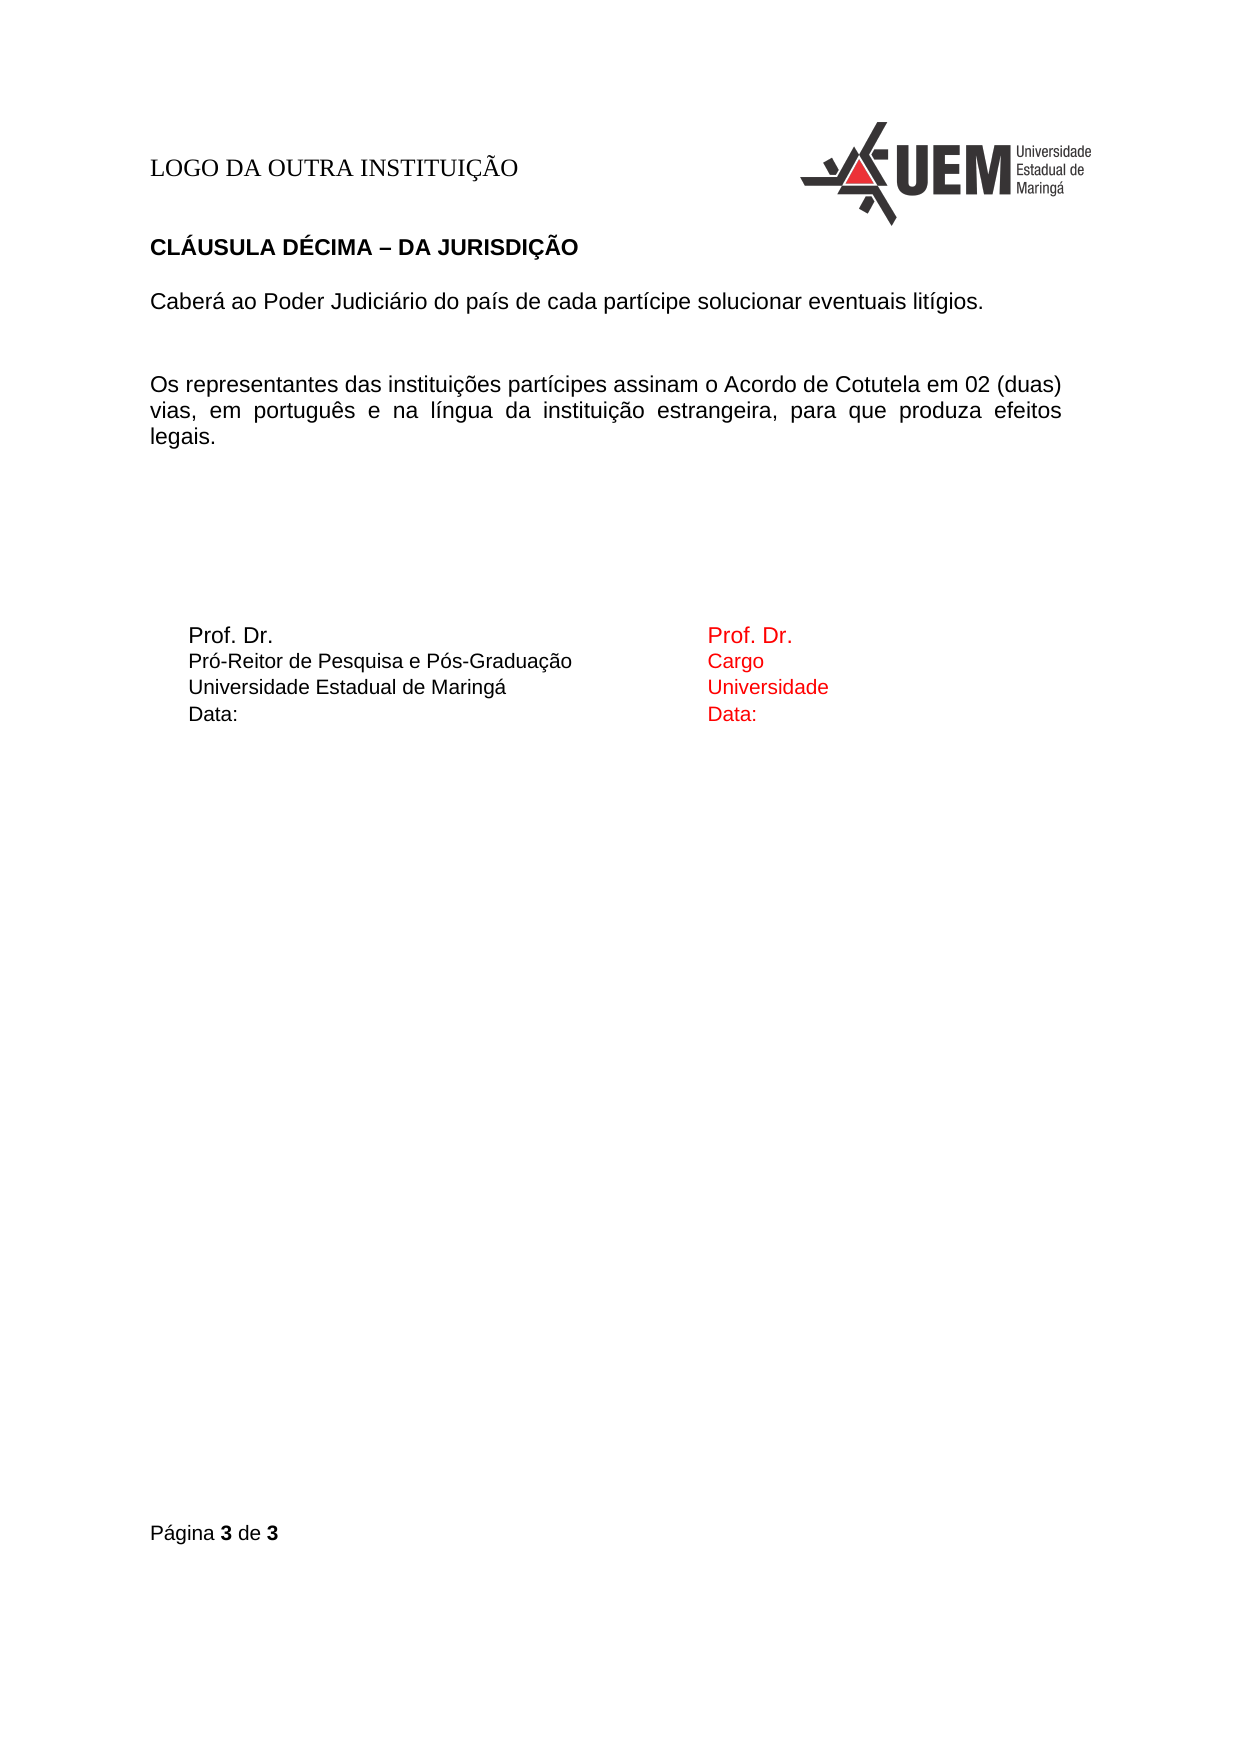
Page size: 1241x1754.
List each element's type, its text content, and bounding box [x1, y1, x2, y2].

text Página 3 de 3 [150, 1521, 1090, 1545]
text Os representantes das instituições partícipes assinam o Acordo de Cotutela em 02 (duas) vias, em português e na língua da instituição estrangeira, para que produza efeitos legais. [150, 372, 1063, 449]
table_cell Data: [177, 701, 696, 754]
table_header Prof. Dr. [177, 622, 696, 649]
table_cell Universidade [696, 675, 1058, 701]
text Caberá ao Poder Judiciário do país de cada partícipe solucionar eventuais litígios. [150, 289, 1063, 315]
picture [800, 122, 1091, 226]
text CLÁUSULA DÉCIMA – DA JURISDIÇÃO [150, 234, 1090, 260]
table_cell Universidade Estadual de Maringá [177, 675, 696, 701]
table_cell Data: [696, 701, 1058, 754]
table_cell Cargo [696, 649, 1058, 675]
table_header Prof. Dr. [696, 622, 1058, 649]
table_cell Pró-Reitor de Pesquisa e Pós-Graduação [177, 649, 696, 675]
